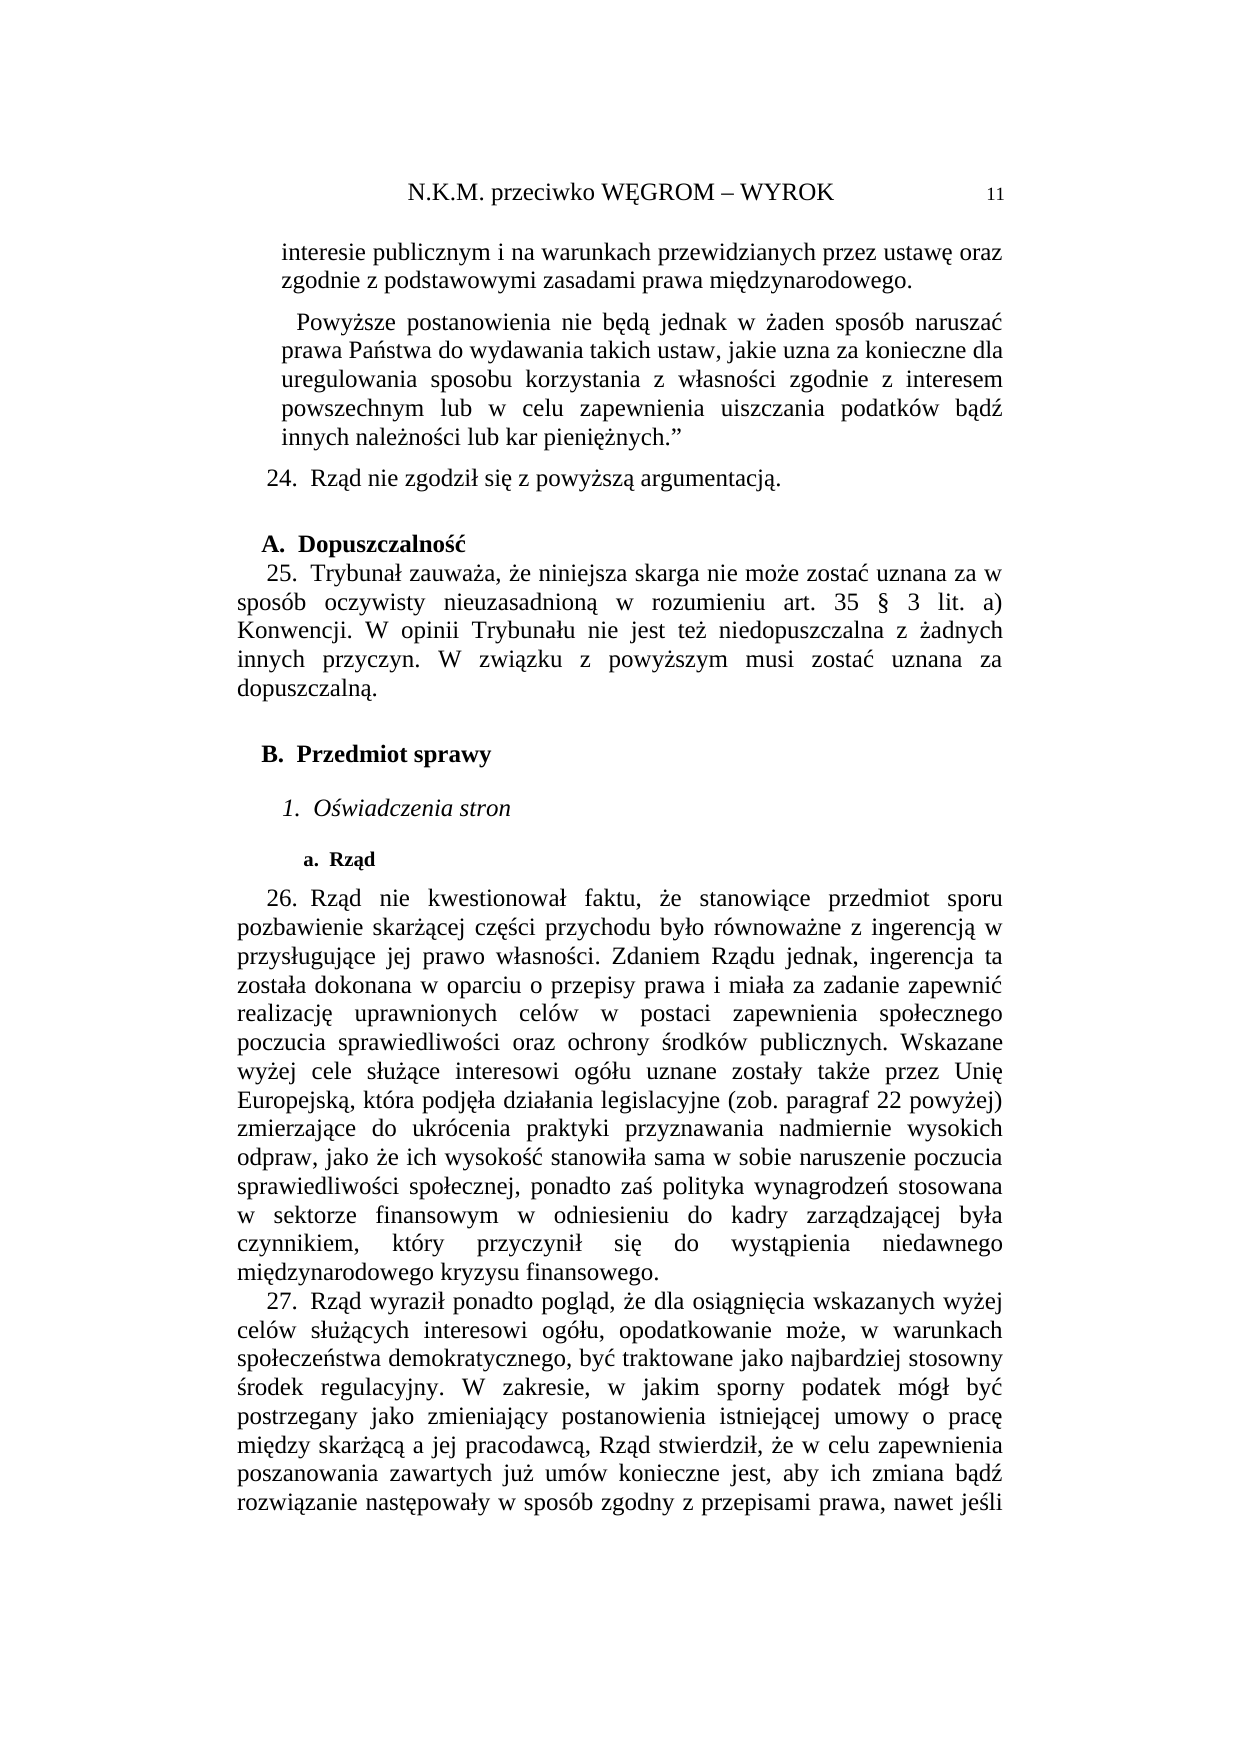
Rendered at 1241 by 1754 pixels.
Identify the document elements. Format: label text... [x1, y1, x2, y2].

text A. Dopuszczalność [261, 529, 1003, 558]
text 26. Rząd nie kwestionował faktu, że stanowiące przedmiot sporu pozbawienie skarżącej części przychodu było równoważne z ingerencją w przysługujące jej prawo własności. Zdaniem Rządu jednak, ingerencja ta została dokonana w oparciu o przepisy prawa i miała za zadanie zapewnić realizację uprawnionych celów w postaci zapewnienia społecznego poczucia sprawiedliwości oraz ochrony środków publicznych. Wskazane wyżej cele służące interesowi ogółu uznane zostały także przez Unię Europejską, która podjęła działania legislacyjne (zob. paragraf 22 powyżej) zmierzające do ukrócenia praktyki przyznawania nadmiernie wysokich odpraw, jako że ich wysokość stanowiła sama w sobie naruszenie poczucia sprawiedliwości społecznej, ponadto zaś polityka wynagrodzeń stosowana w sektorze finansowym w odniesieniu do kadry zarządzającej była czynnikiem, który przyczynił się do wystąpienia niedawnego międzynarodowego kryzysu finansowego. [237, 883, 1003, 1286]
text 25. Trybunał zauważa, że niniejsza skarga nie może zostać uznana za w sposób oczywisty nieuzasadnioną w rozumieniu art. 35 § 3 lit. a) Konwencji. W opinii Trybunału nie jest też niedopuszczalna z żadnych innych przyczyn. W związku z powyższym musi zostać uznana za dopuszczalną. [237, 558, 1003, 702]
text 24. Rząd nie zgodził się z powyższą argumentacją. [237, 463, 1003, 492]
text a. Rząd [303, 847, 1003, 871]
text Powyższe postanowienia nie będą jednak w żaden sposób naruszać prawa Państwa do wydawania takich ustaw, jakie uzna za konieczne dla uregulowania sposobu korzystania z własności zgodnie z interesem powszechnym lub w celu zapewnienia uiszczania podatków bądź innych należności lub kar pieniężnych.” [281, 307, 1003, 451]
text 1. Oświadczenia stron [282, 793, 1003, 822]
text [281, 237, 1003, 294]
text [237, 1286, 1003, 1516]
text B. Przedmiot sprawy [261, 739, 1003, 768]
